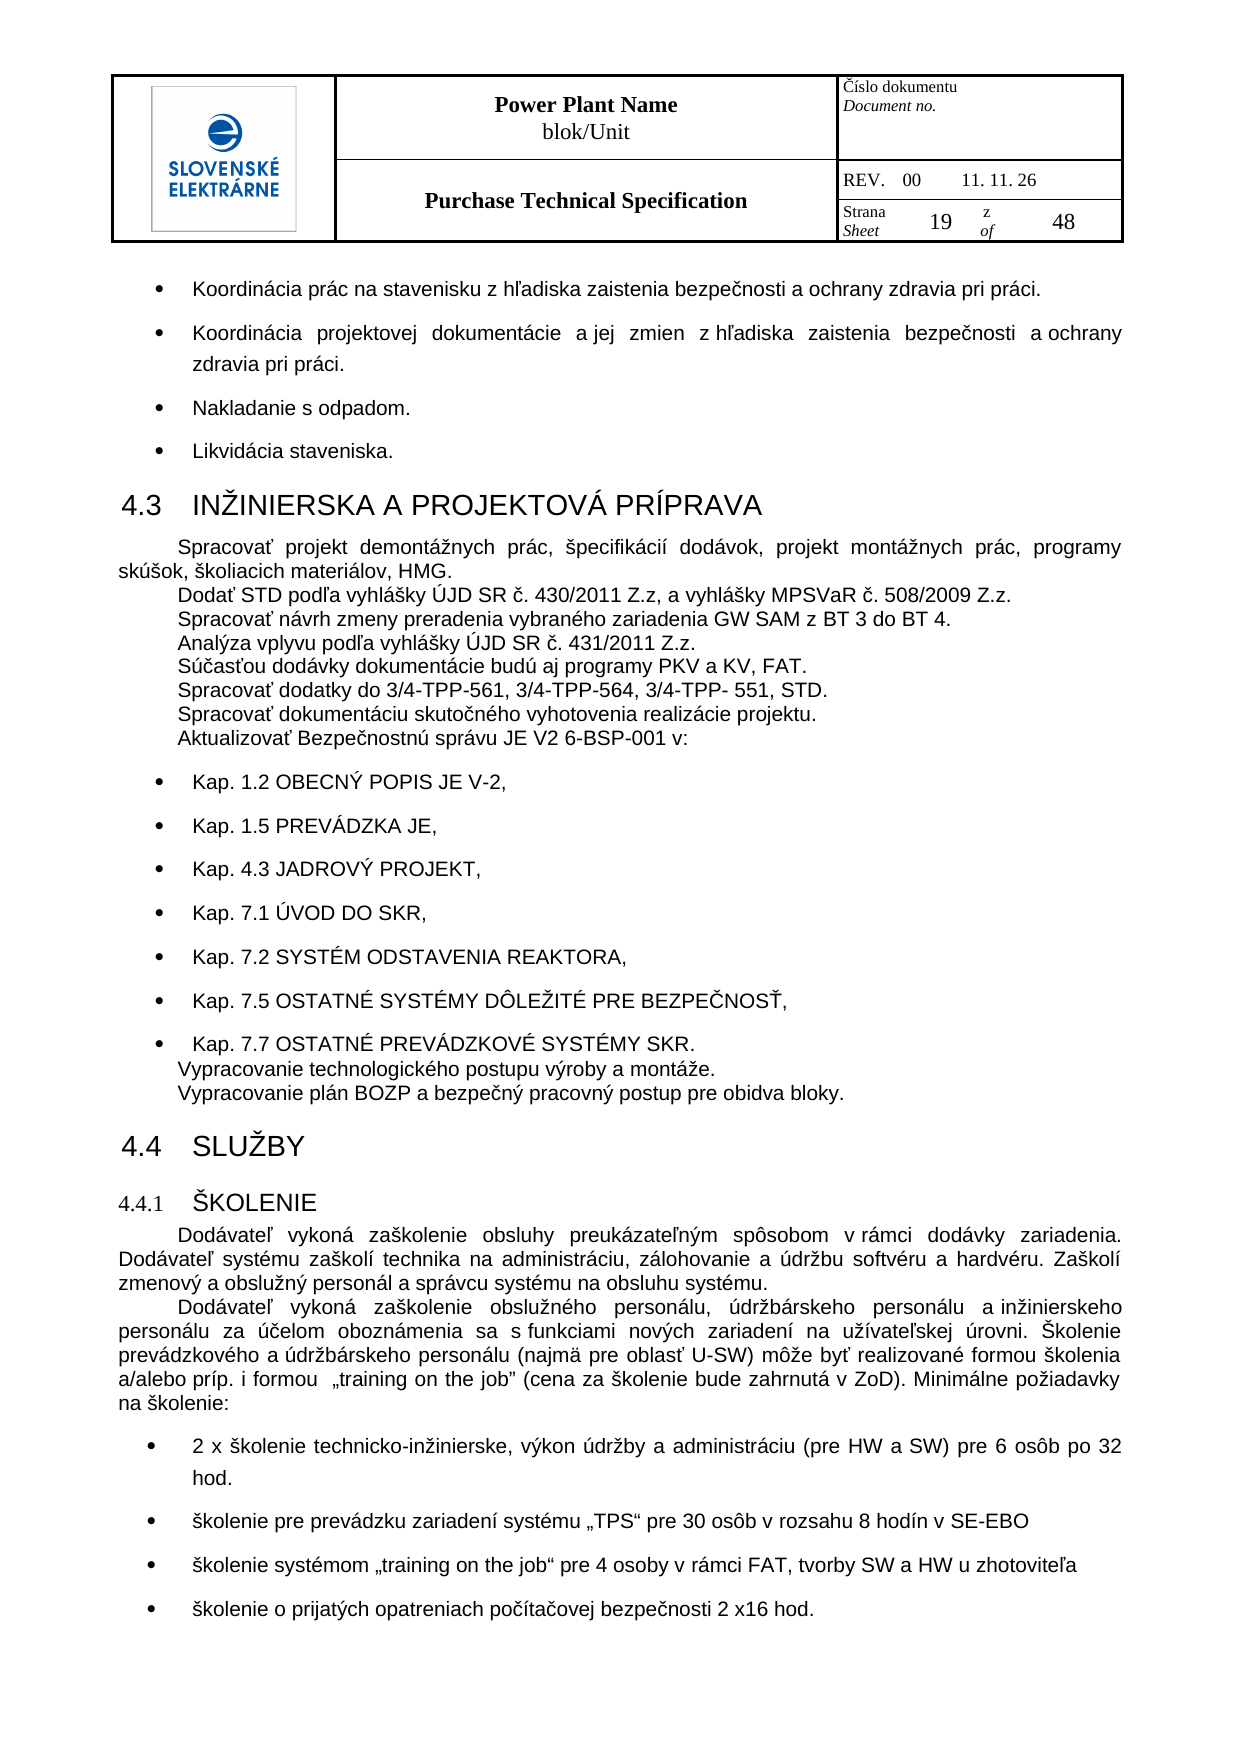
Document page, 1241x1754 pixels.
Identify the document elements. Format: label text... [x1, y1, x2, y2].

list Kap. 1.5 PREVÁDZKA JE, [156, 806, 1122, 838]
list Nakladanie s odpadom. [156, 388, 1122, 420]
text Analýza vplyvu podľa vyhlášky ÚJD SR č. 431/2011 Z.z. [118, 630, 1122, 654]
list Likvidácia staveniska. [156, 432, 1122, 463]
text Vypracovanie plán BOZP a bezpečný pracovný postup pre obidva bloky. [118, 1080, 1122, 1104]
text Súčasťou dodávky dokumentácie budú aj programy PKV a KV, FAT. [118, 654, 1122, 678]
list školenie o prijatých opatreniach počítačovej bezpečnosti 2 x16 hod. [148, 1589, 1122, 1621]
list Kap. 4.3 JADROVÝ PROJEKT, [156, 850, 1122, 881]
subtitle Služby [121, 1129, 1122, 1163]
text Spracovať návrh zmeny preradenia vybraného zariadenia GW SAM z BT 3 do BT 4. [118, 606, 1122, 630]
list Kap. 7.5 OSTATNÉ SYSTÉMY DÔLEŽITÉ PRE BEZPEČNOSŤ, [156, 981, 1122, 1013]
list Kap. 7.2 SYSTÉM ODSTAVENIA REAKTORA, [156, 938, 1122, 969]
picture [151, 86, 297, 232]
list Kap. 7.1 ÚVOD DO SKR, [156, 894, 1122, 925]
list Koordinácia projektovej dokumentácie a jej zmien z hľadiska zaistenia bezpečnosti a ochrany zdravia pri práci. [156, 313, 1122, 376]
text Dodávateľ vykoná zaškolenie obslužného personálu, údržbárskeho personálu a inžinierskeho personálu za účelom oboznámenia sa s funkciami nových zariadení na užívateľskej úrovni. Školenie prevádzkového a údržbárskeho personálu (najmä pre oblasť U-SW) môže byť realizované formou školenia a/alebo príp. i formou „training on the job” (cena za školenie bude zahrnutá v ZoD). Minimálne požiadavky na školenie: [118, 1295, 1122, 1414]
text Vypracovanie technologického postupu výroby a montáže. [118, 1056, 1122, 1080]
subtitle Školenie [118, 1188, 1122, 1217]
list 2 x školenie technicko-inžinierske, výkon údržby a administráciu (pre HW a SW) pre 6 osôb po 32 hod. [148, 1427, 1122, 1489]
text Dodať STD podľa vyhlášky ÚJD SR č. 430/2011 Z.z, a vyhlášky MPSVaR č. 508/2009 Z.z. [118, 582, 1122, 606]
subtitle inžinierska a projektová príprava [121, 488, 1122, 522]
list školenie pre prevádzku zariadení systému „TPS“ pre 30 osôb v rozsahu 8 hodín v SE-EBO [148, 1502, 1122, 1533]
list Koordinácia prác na stavenisku z hľadiska zaistenia bezpečnosti a ochrany zdravia pri práci. [156, 270, 1122, 301]
text Spracovať dokumentáciu skutočného vyhotovenia realizácie projektu. [118, 702, 1122, 726]
text Spracovať dodatky do 3/4-TPP-561, 3/4-TPP-564, 3/4-TPP- 551, STD. [118, 678, 1122, 702]
text Aktualizovať Bezpečnostnú správu JE V2 6-BSP-001 v: [118, 726, 1122, 750]
text Spracovať projekt demontážnych prác, špecifikácií dodávok, projekt montážnych prác, programy skúšok, školiacich materiálov, HMG. [118, 534, 1122, 582]
list Kap. 7.7 OSTATNÉ PREVÁDZKOVÉ SYSTÉMY SKR. [156, 1025, 1122, 1056]
text Dodávateľ vykoná zaškolenie obsluhy preukázateľným spôsobom v rámci dodávky zariadenia. Dodávateľ systému zaškolí technika na administráciu, zálohovanie a údržbu softvéru a hardvéru. Zaškolí zmenový a obslužný personál a správcu systému na obsluhu systému. [118, 1223, 1122, 1295]
list Kap. 1.2 OBECNÝ POPIS JE V-2, [156, 763, 1122, 794]
list školenie systémom „training on the job“ pre 4 osoby v rámci FAT, tvorby SW a HW u zhotoviteľa [148, 1546, 1122, 1577]
